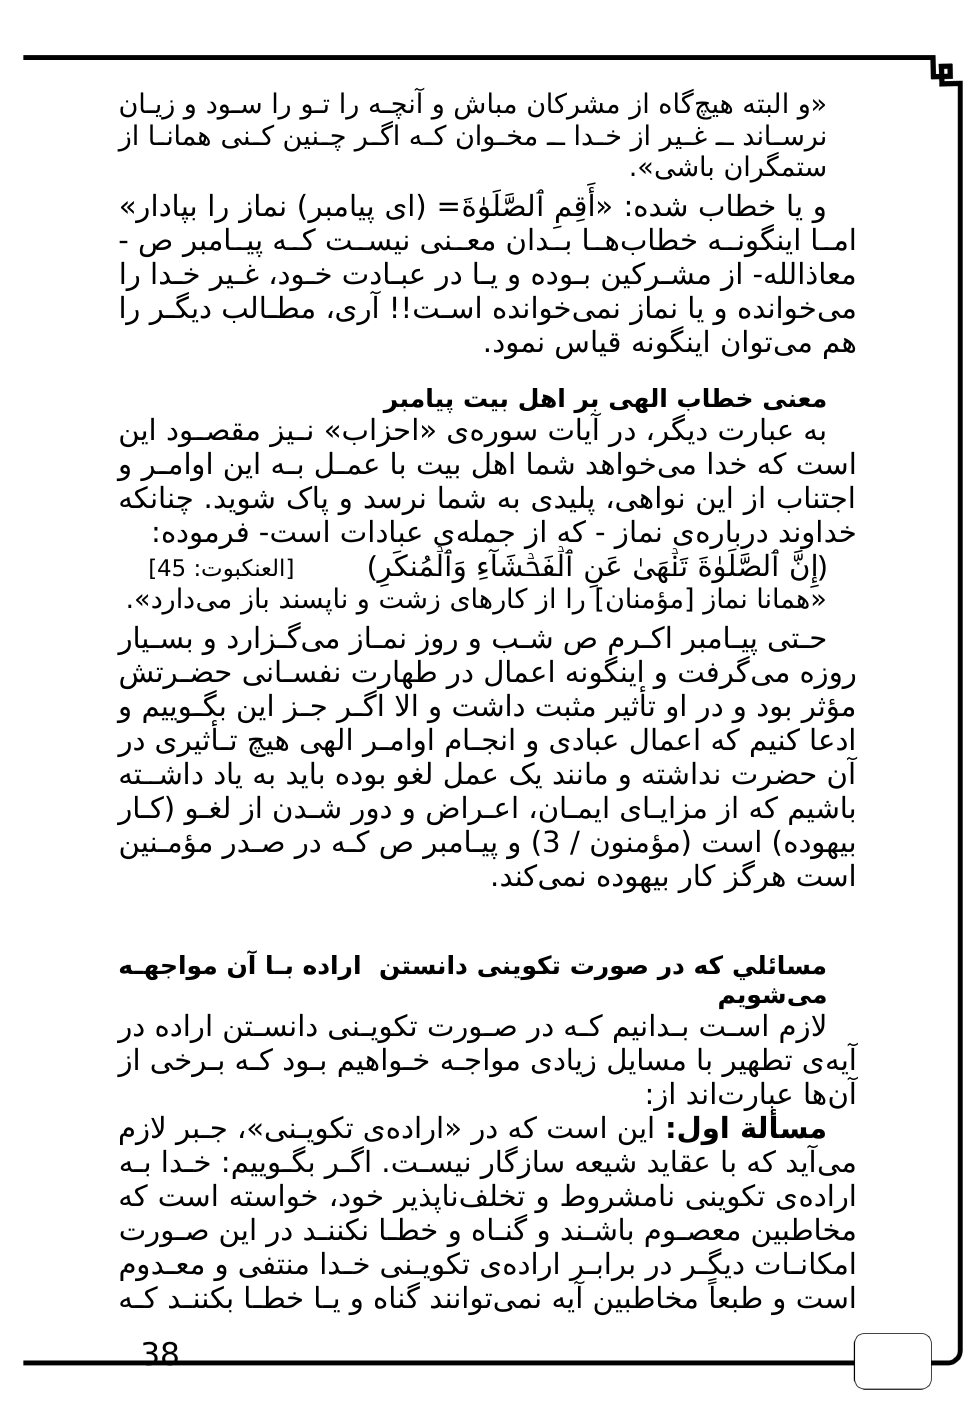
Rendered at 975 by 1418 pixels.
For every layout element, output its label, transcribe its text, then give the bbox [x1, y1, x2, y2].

text و یا خطاب شده: «أَقِمِ ٱلصَّلَوٰةَ= (ای پیامبر) نماز را بپادار» اما اینگونه خطاب‌ها بدان معنی نیست که پیامبر ص - معاذالله- از مشرکین بوده و یا در عبادت خود، غیر خدا را می‌خوانده و یا نماز نمی‌خوانده است!! آری، مطالب دیگر را هم می‌توان اینگونه قیاس نمود. [118, 189, 857, 359]
text ﴿إِنَّ ٱلصَّلَوٰةَ تَنۡهَىٰ عَنِ ٱلۡفَحۡشَآءِ وَٱلۡمُنكَرِ﴾ [العنکبوت: 45] [118, 549, 827, 583]
text «و البته هیچ‌گاه از مشرکان مباش و آنچه را تو را سود و زیان نرساند ـ غیر از خدا ـ مخوان که اگر چنین کنی همانا از ستمگران باشی». [118, 89, 827, 183]
text معنی خطاب الهی بر اهل بیت پیامبر [118, 384, 827, 413]
picture [23, 0, 975, 1418]
text لازم است بدانیم که در صورت تکوینی دانستن اراده در آیه‌ی تطهیر با مسایل زیادی مواجه خواهیم بود که برخی از آن‌ها عبارت‌اند از: [118, 1010, 857, 1112]
text مسائلي كه در صورت تکوینی دانستن اراده با آن مواجهه می‌شویم [118, 951, 827, 1010]
text حتی پیامبر اکرم ص شب و روز نماز می‌گزارد و بسیار روزه می‌گرفت و اینگونه اعمال در طهارت نفسانی حضرتش مؤثر بود و در او تأثیر مثبت داشت و الا اگر جز این بگوییم و ادعا کنیم که اعمال عبادی و انجام اوامر الهی هیچ تأثیری در آن حضرت نداشته و مانند یک عمل لغو بوده باید به یاد داشته باشیم که از مزایای ایمان، اعراض و دور شدن از لغو (کار بیهوده) است (مؤمنون / 3) و پیامبر ص که در صدر مؤمنین است هرگز کار بیهوده نمی‌کند. [118, 621, 857, 893]
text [118, 1112, 857, 1315]
text به عبارت دیگر، در آیات سوره‌ی «احزاب» نیز مقصود این است که خدا می‌خواهد شما اهل بیت با عمل به این اوامر و اجتناب از این نواهی، پلیدی به شما نرسد و پاک شوید. چنانکه خداوند درباره‌ی نماز - که از جمله‌ی عبادات است- فرموده: [118, 413, 857, 549]
text «همانا نماز [مؤمنان] را از کارهای زشت و ناپسند باز می‌دارد». [118, 583, 827, 615]
